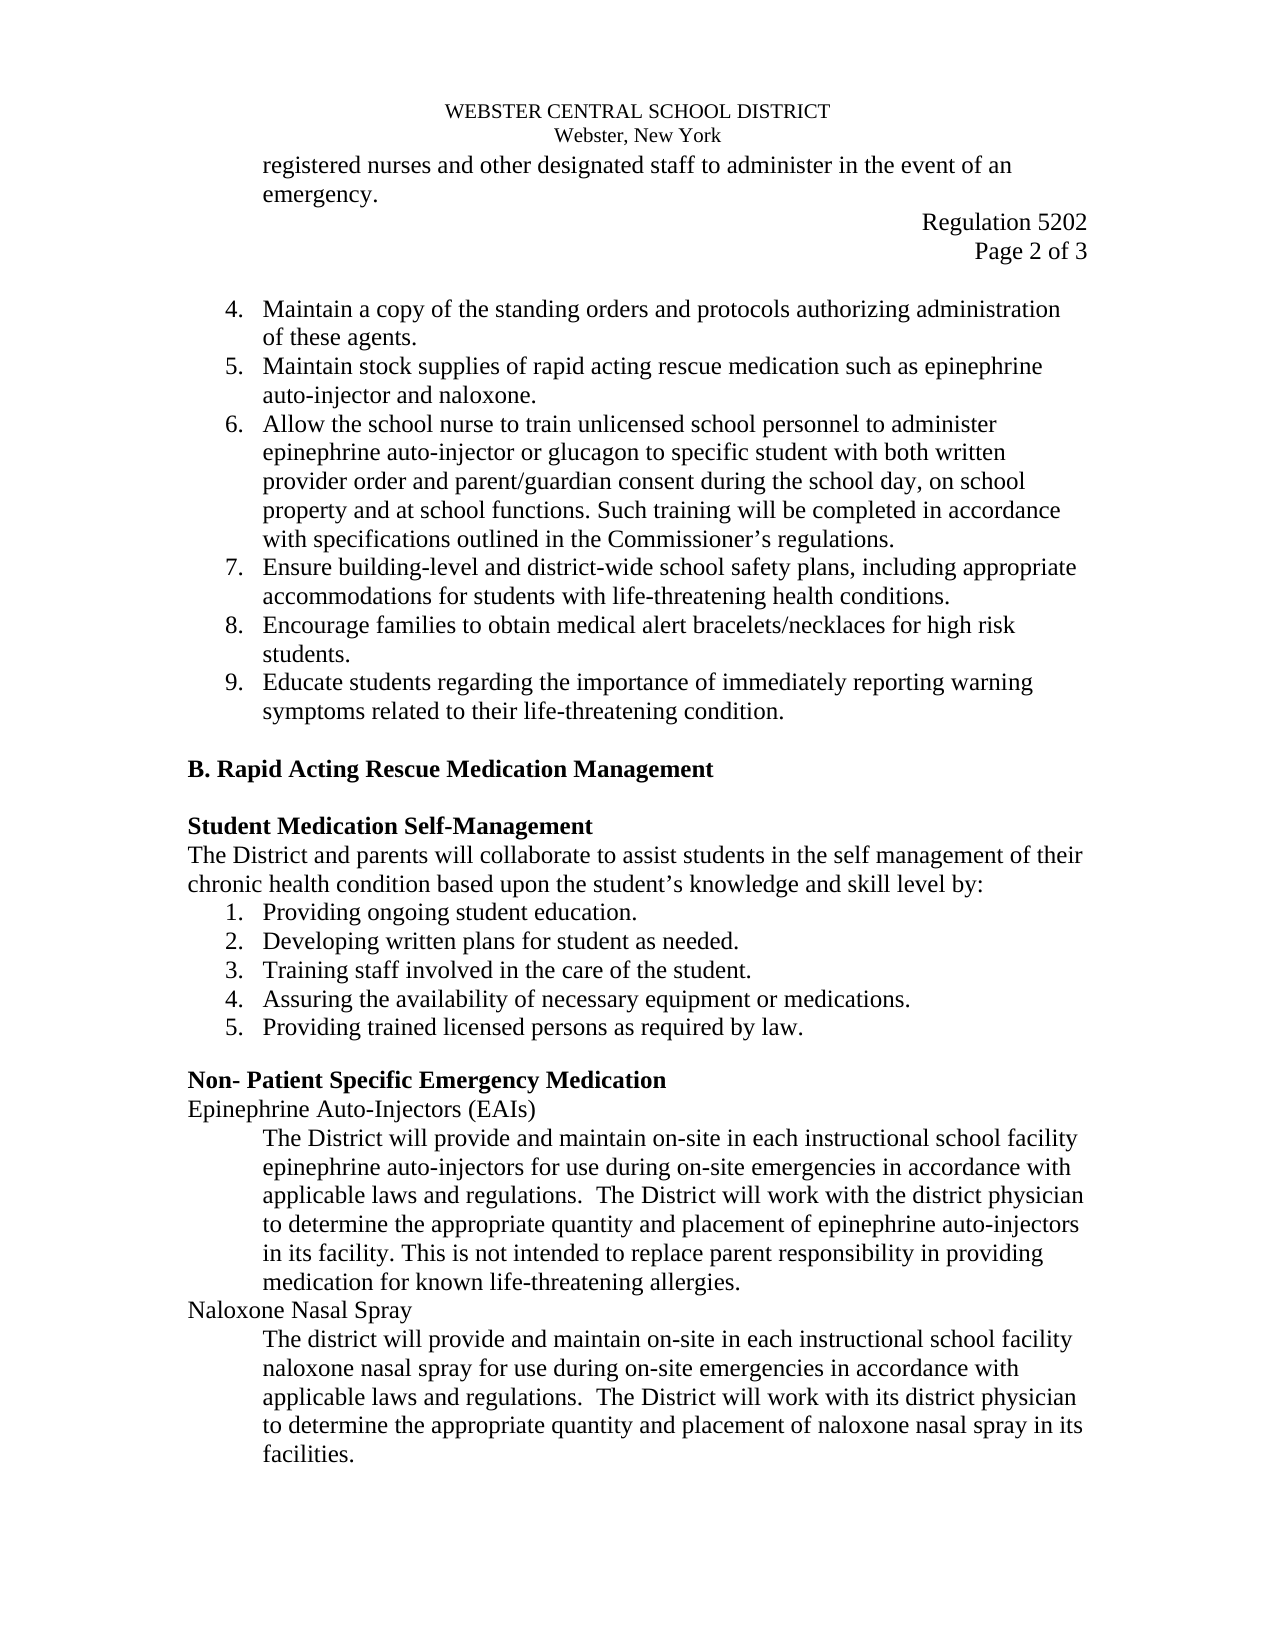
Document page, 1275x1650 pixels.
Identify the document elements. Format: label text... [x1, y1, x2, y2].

list Providing ongoing student education. [225, 897, 1087, 926]
text Naloxone Nasal Spray [187, 1295, 1087, 1324]
list Maintain a copy of the standing orders and protocols authorizing administration of these agents. [225, 294, 1087, 351]
text The District will provide and maintain on-site in each instructional school facility epinephrine auto-injectors for use during on-site emergencies in accordance with applicable laws and regulations. The District will work with the district physician to determine the appropriate quantity and placement of epinephrine auto-injectors in its facility. This is not intended to replace parent responsibility in providing medication for known life-threatening allergies. [262, 1123, 1087, 1295]
text The district will provide and maintain on-site in each instructional school facility naloxone nasal spray for use during on-site emergencies in accordance with applicable laws and regulations. The District will work with its district physician to determine the appropriate quantity and placement of naloxone nasal spray in its facilities. [262, 1324, 1087, 1468]
list Training staff involved in the care of the student. [225, 955, 1087, 984]
list Encourage families to obtain medical alert bracelets/necklaces for high risk students. [225, 610, 1087, 667]
text Page 2 of 3 [187, 236, 1087, 265]
list Developing written plans for student as needed. [225, 926, 1087, 955]
list Providing trained licensed persons as required by law. [225, 1012, 1087, 1041]
text The District and parents will collaborate to assist students in the self management of their chronic health condition based upon the student’s knowledge and skill level by: [187, 840, 1087, 897]
text Non- Patient Specific Emergency Medication [187, 1065, 1087, 1094]
text Epinephrine Auto-Injectors (EAIs) [187, 1094, 1087, 1123]
list Educate students regarding the importance of immediately reporting warning symptoms related to their life-threatening condition. [225, 667, 1087, 725]
list Assuring the availability of necessary equipment or medications. [225, 984, 1087, 1012]
list Maintain stock supplies of rapid acting rescue medication such as epinephrine auto-injector and naloxone. [225, 351, 1087, 409]
list Ensure building-level and district-wide school safety plans, including appropriate accommodations for students with life-threatening health conditions. [225, 552, 1087, 610]
text B. Rapid Acting Rescue Medication Management [187, 754, 1087, 782]
text Regulation 5202 [187, 207, 1087, 236]
list Allow the school nurse to train unlicensed school personnel to administer epinephrine auto-injector or glucagon to specific student with both written provider order and parent/guardian consent during the school day, on school property and at school functions. Such training will be completed in accordance with specifications outlined in the Commissioner’s regulations. [225, 409, 1087, 552]
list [225, 150, 1087, 207]
text Student Medication Self-Management [187, 811, 1087, 840]
